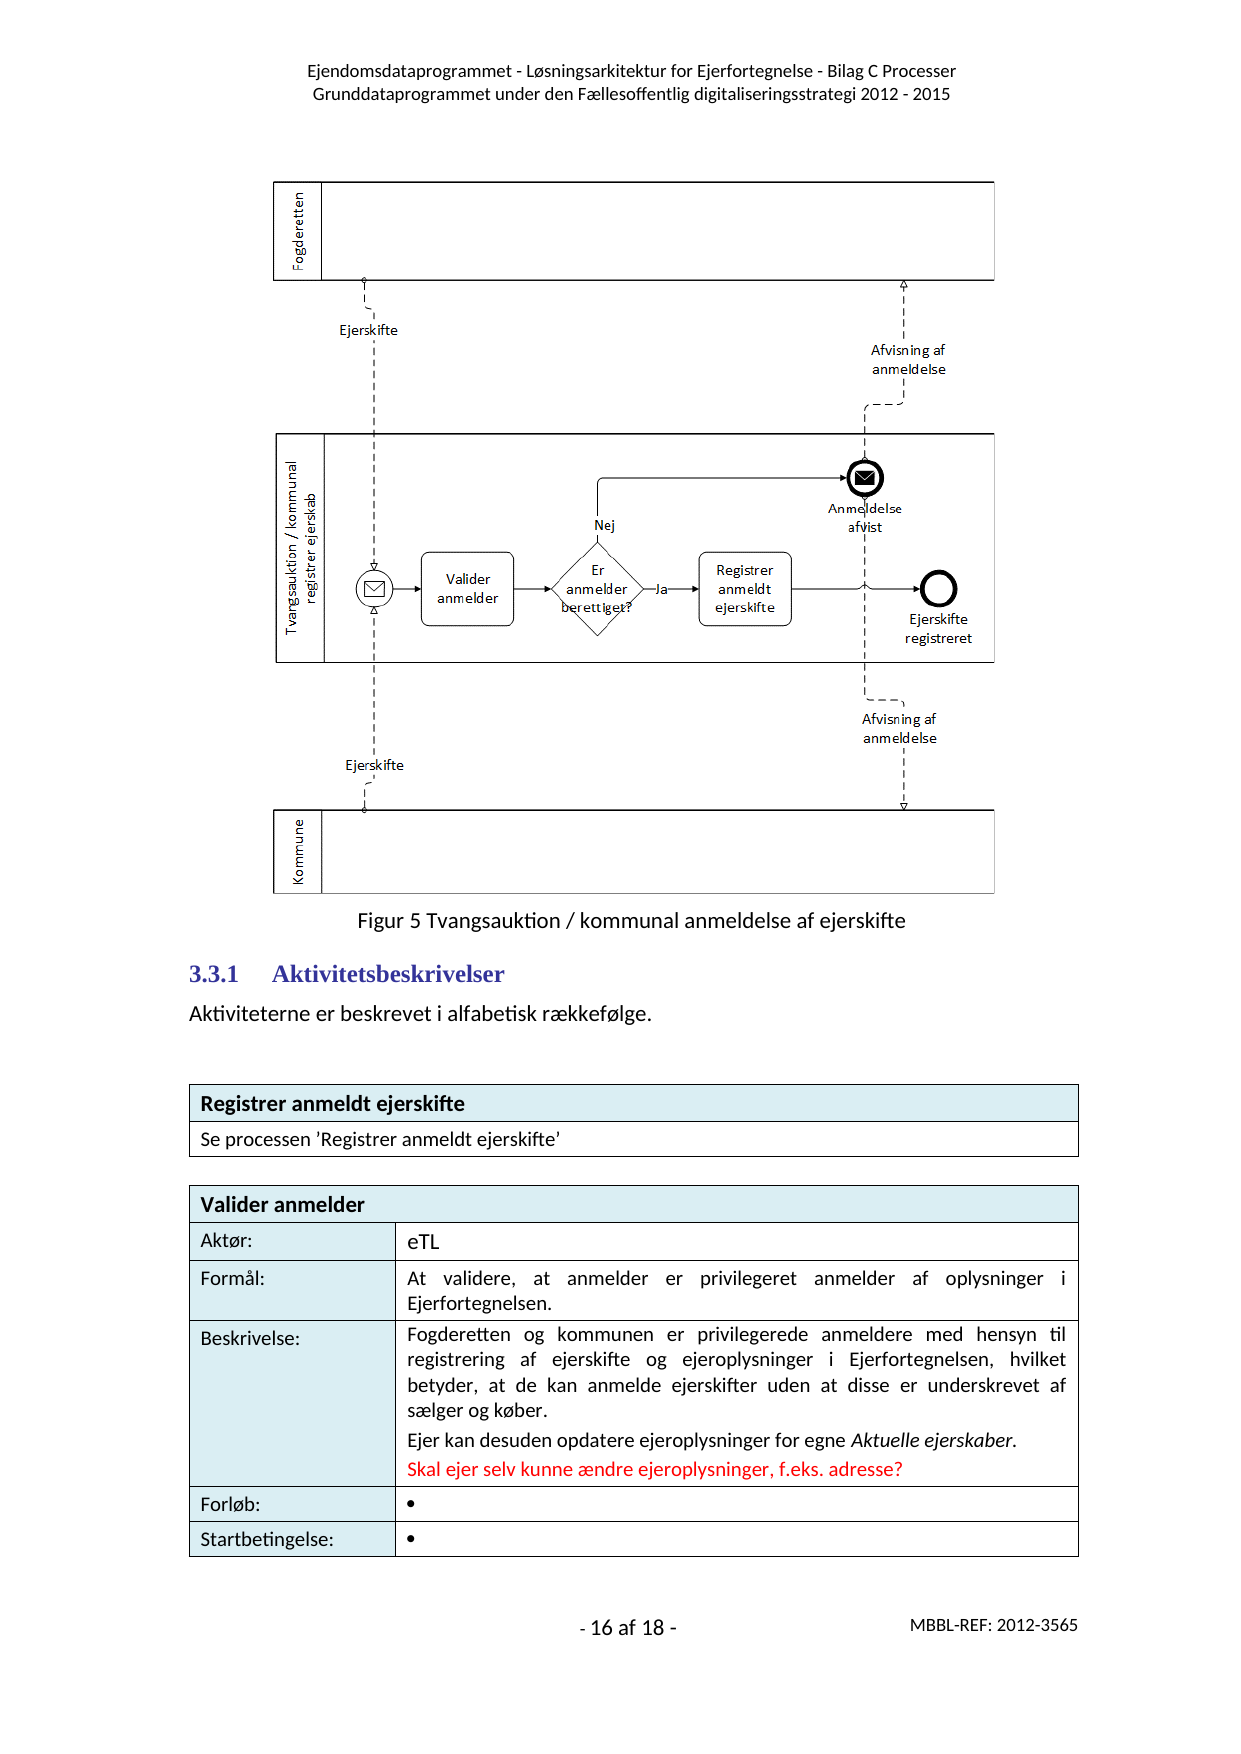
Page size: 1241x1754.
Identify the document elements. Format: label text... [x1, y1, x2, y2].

picture [269, 174, 995, 894]
table_cell Formål: [190, 1261, 395, 1320]
table_cell At validere, at anmelder er privilegeret anmelder af oplysninger i Ejerfortegnelsen. [396, 1261, 1078, 1320]
table_cell Forløb: [190, 1487, 395, 1521]
table_cell Se processen ’Registrer anmeldt ejerskifte’ [190, 1122, 1078, 1156]
text Figur 5 Tvangsauktion / kommunal anmeldelse af ejerskifte [189, 906, 1075, 934]
table_cell Fogderetten og kommunen er privilegerede anmeldere med hensyn til registrering af ejerskifte og ejeroplysninger i Ejerfortegnelsen, hvilket betyder, at de kan anmelde ejerskifter uden at disse er underskrevet af sælger og køber. Ejer kan desuden opdatere ejeroplysninger for egne Aktuelle ejerskaber. Skal ejer selv kunne ændre ejeroplysninger, f.eks. adresse? [396, 1321, 1078, 1486]
table_cell [396, 1487, 1078, 1521]
table_cell [396, 1522, 1078, 1556]
table_header Registrer anmeldt ejerskifte [190, 1085, 1078, 1121]
text Aktiviteterne er beskrevet i alfabetisk rækkefølge. [189, 999, 1075, 1028]
table_header Valider anmelder [190, 1186, 1078, 1222]
table_cell Beskrivelse: [190, 1321, 395, 1486]
table_cell Startbetingelse: [190, 1522, 395, 1556]
table_cell eTL [396, 1223, 1078, 1260]
subtitle Aktivitetsbeskrivelser [189, 959, 1075, 988]
table_cell Aktør: [190, 1223, 395, 1260]
